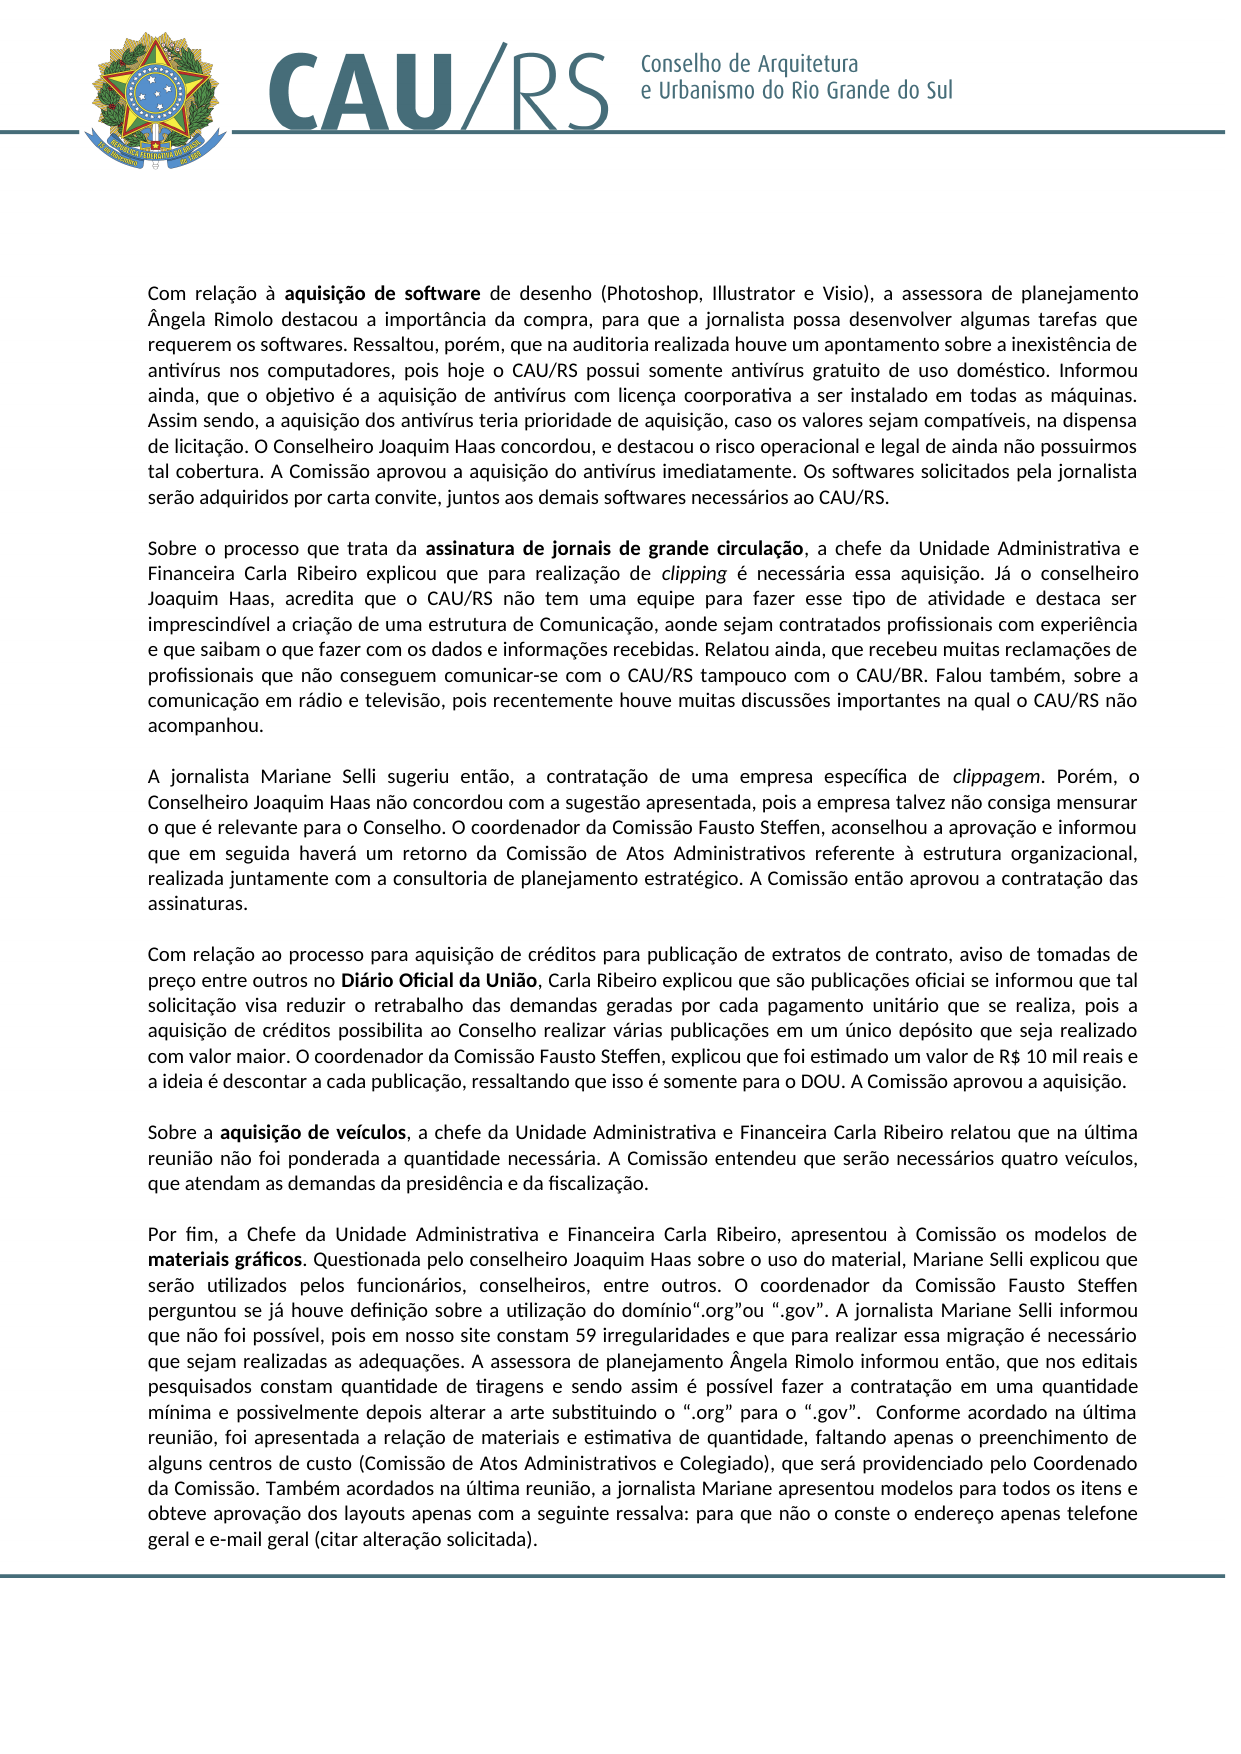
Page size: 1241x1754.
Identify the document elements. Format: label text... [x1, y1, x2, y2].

text Com relação à aquisição de software de desenho (Photoshop, Illustrator e Visio), a assessora de planejamento Ângela Rimolo destacou a importância da compra, para que a jornalista possa desenvolver algumas tarefas que requerem os softwares. Ressaltou, porém, que na auditoria realizada houve um apontamento sobre a inexistência de antivírus nos computadores, pois hoje o CAU/RS possui somente antivírus gratuito de uso doméstico. Informou ainda, que o objetivo é a aquisição de antivírus com licença coorporativa a ser instalado em todas as máquinas. Assim sendo, a aquisição dos antivírus teria prioridade de aquisição, caso os valores sejam compatíveis, na dispensa de licitação. O Conselheiro Joaquim Haas concordou, e destacou o risco operacional e legal de ainda não possuirmos tal cobertura. A Comissão aprovou a aquisição do antivírus imediatamente. Os softwares solicitados pela jornalista serão adquiridos por carta convite, juntos aos demais softwares necessários ao CAU/RS. [148, 281, 1140, 509]
picture [0, 0, 1226, 1578]
text A jornalista Mariane Selli sugeriu então, a contratação de uma empresa específica de clippagem. Porém, o Conselheiro Joaquim Haas não concordou com a sugestão apresentada, pois a empresa talvez não consiga mensurar o que é relevante para o Conselho. O coordenador da Comissão Fausto Steffen, aconselhou a aprovação e informou que em seguida haverá um retorno da Comissão de Atos Administrativos referente à estrutura organizacional, realizada juntamente com a consultoria de planejamento estratégico. A Comissão então aprovou a contratação das assinaturas. [148, 763, 1140, 916]
text Por fim, a Chefe da Unidade Administrativa e Financeira Carla Ribeiro, apresentou à Comissão os modelos de materiais gráficos. Questionada pelo conselheiro Joaquim Haas sobre o uso do material, Mariane Selli explicou que serão utilizados pelos funcionários, conselheiros, entre outros. O coordenador da Comissão Fausto Steffen perguntou se já houve definição sobre a utilização do domínio“.org”ou “.gov”. A jornalista Mariane Selli informou que não foi possível, pois em nosso site constam 59 irregularidades e que para realizar essa migração é necessário que sejam realizadas as adequações. A assessora de planejamento Ângela Rimolo informou então, que nos editais pesquisados constam quantidade de tiragens e sendo assim é possível fazer a contratação em uma quantidade mínima e possivelmente depois alterar a arte substituindo o “.org” para o “.gov”. Conforme acordado na última reunião, foi apresentada a relação de materiais e estimativa de quantidade, faltando apenas o preenchimento de alguns centros de custo (Comissão de Atos Administrativos e Colegiado), que será providenciado pelo Coordenado da Comissão. Também acordados na última reunião, a jornalista Mariane apresentou modelos para todos os itens e obteve aprovação dos layouts apenas com a seguinte ressalva: para que não o conste o endereço apenas telefone geral e e-mail geral (citar alteração solicitada). [148, 1221, 1140, 1551]
text Sobre a aquisição de veículos, a chefe da Unidade Administrativa e Financeira Carla Ribeiro relatou que na última reunião não foi ponderada a quantidade necessária. A Comissão entendeu que serão necessários quatro veículos, que atendam as demandas da presidência e da fiscalização. [148, 1119, 1140, 1196]
text Sobre o processo que trata da assinatura de jornais de grande circulação, a chefe da Unidade Administrativa e Financeira Carla Ribeiro explicou que para realização de clipping é necessária essa aquisição. Já o conselheiro Joaquim Haas, acredita que o CAU/RS não tem uma equipe para fazer esse tipo de atividade e destaca ser imprescindível a criação de uma estrutura de Comunicação, aonde sejam contratados profissionais com experiência e que saibam o que fazer com os dados e informações recebidas. Relatou ainda, que recebeu muitas reclamações de profissionais que não conseguem comunicar-se com o CAU/RS tampouco com o CAU/BR. Falou também, sobre a comunicação em rádio e televisão, pois recentemente houve muitas discussões importantes na qual o CAU/RS não acompanhou. [148, 535, 1140, 738]
text Com relação ao processo para aquisição de créditos para publicação de extratos de contrato, aviso de tomadas de preço entre outros no Diário Oficial da União, Carla Ribeiro explicou que são publicações oficiai se informou que tal solicitação visa reduzir o retrabalho das demandas geradas por cada pagamento unitário que se realiza, pois a aquisição de créditos possibilita ao Conselho realizar várias publicações em um único depósito que seja realizado com valor maior. O coordenador da Comissão Fausto Steffen, explicou que foi estimado um valor de R$ 10 mil reais e a ideia é descontar a cada publicação, ressaltando que isso é somente para o DOU. A Comissão aprovou a aquisição. [148, 941, 1140, 1094]
